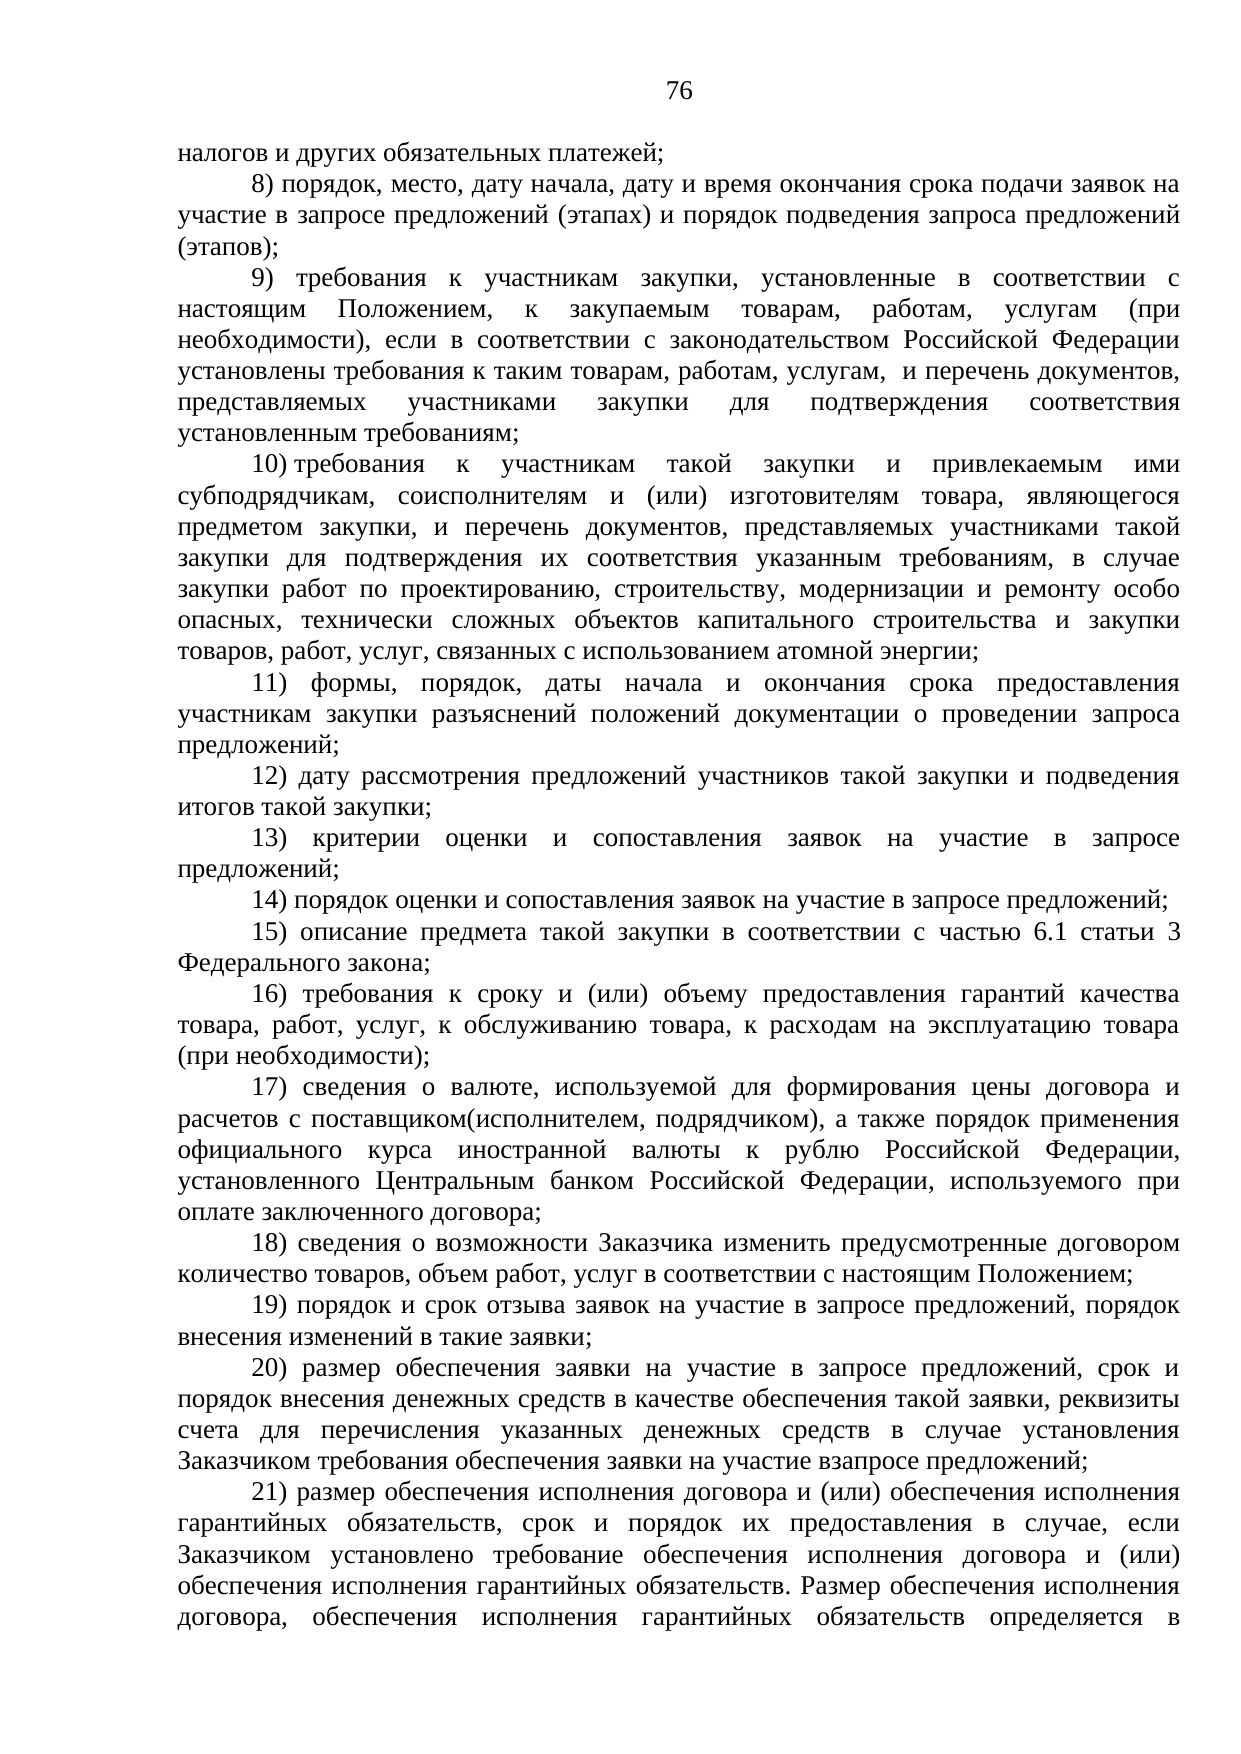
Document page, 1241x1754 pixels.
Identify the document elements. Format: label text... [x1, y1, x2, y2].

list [177, 1475, 1181, 1631]
text 16) требования к сроку и (или) объему предоставления гарантий качества товара, работ, услуг, к обслуживанию товара, к расходам на эксплуатацию товара (при необходимости); [177, 977, 1181, 1071]
list 18) сведения о возможности Заказчика изменить предусмотренные договором количество товаров, объем работ, услуг в соответствии с настоящим Положением; [177, 1226, 1181, 1288]
text 13) критерии оценки и сопоставления заявок на участие в запросе предложений; [177, 821, 1181, 884]
text 17) сведения о валюте, используемой для формирования цены договора и расчетов с поставщиком(исполнителем, подрядчиком), а также порядок применения официального курса иностранной валюты к рублю Российской Федерации, установленного Центральным банком Российской Федерации, используемого при оплате заключенного договора; [177, 1071, 1181, 1226]
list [177, 136, 1181, 167]
text 11) формы, порядок, даты начала и окончания срока предоставления участникам закупки разъяснений положений документации о проведении запроса предложений; [177, 666, 1181, 759]
text 14) порядок оценки и сопоставления заявок на участие в запросе предложений; [177, 884, 1181, 915]
text 8) порядок, место, дату начала, дату и время окончания срока подачи заявок на участие в запросе предложений (этапах) и порядок подведения запроса предложений (этапов); [177, 167, 1181, 261]
text 10) требования к участникам такой закупки и привлекаемым ими субподрядчикам, соисполнителям и (или) изготовителям товара, являющегося предметом закупки, и перечень документов, представляемых участниками такой закупки для подтверждения их соответствия указанным требованиям, в случае закупки работ по проектированию, строительству, модернизации и ремонту особо опасных, технически сложных объектов капитального строительства и закупки товаров, работ, услуг, связанных с использованием атомной энергии; [177, 448, 1181, 666]
text 15) описание предмета такой закупки в соответствии с частью 6.1 статьи 3 Федерального закона; [177, 915, 1181, 977]
text 19) порядок и срок отзыва заявок на участие в запросе предложений, порядок внесения изменений в такие заявки; [177, 1288, 1181, 1351]
list 20) размер обеспечения заявки на участие в запросе предложений, срок и порядок внесения денежных средств в качестве обеспечения такой заявки, реквизиты счета для перечисления указанных денежных средств в случае установления Заказчиком требования обеспечения заявки на участие взапросе предложений; [177, 1351, 1181, 1475]
text 9) требования к участникам закупки, установленные в соответствии с настоящим Положением, к закупаемым товарам, работам, услугам (при необходимости), если в соответствии с законодательством Российской Федерации установлены требования к таким товарам, работам, услугам, и перечень документов, представляемых участниками закупки для подтверждения соответствия установленным требованиям; [177, 261, 1181, 448]
text 12) дату рассмотрения предложений участников такой закупки и подведения итогов такой закупки; [177, 759, 1181, 821]
